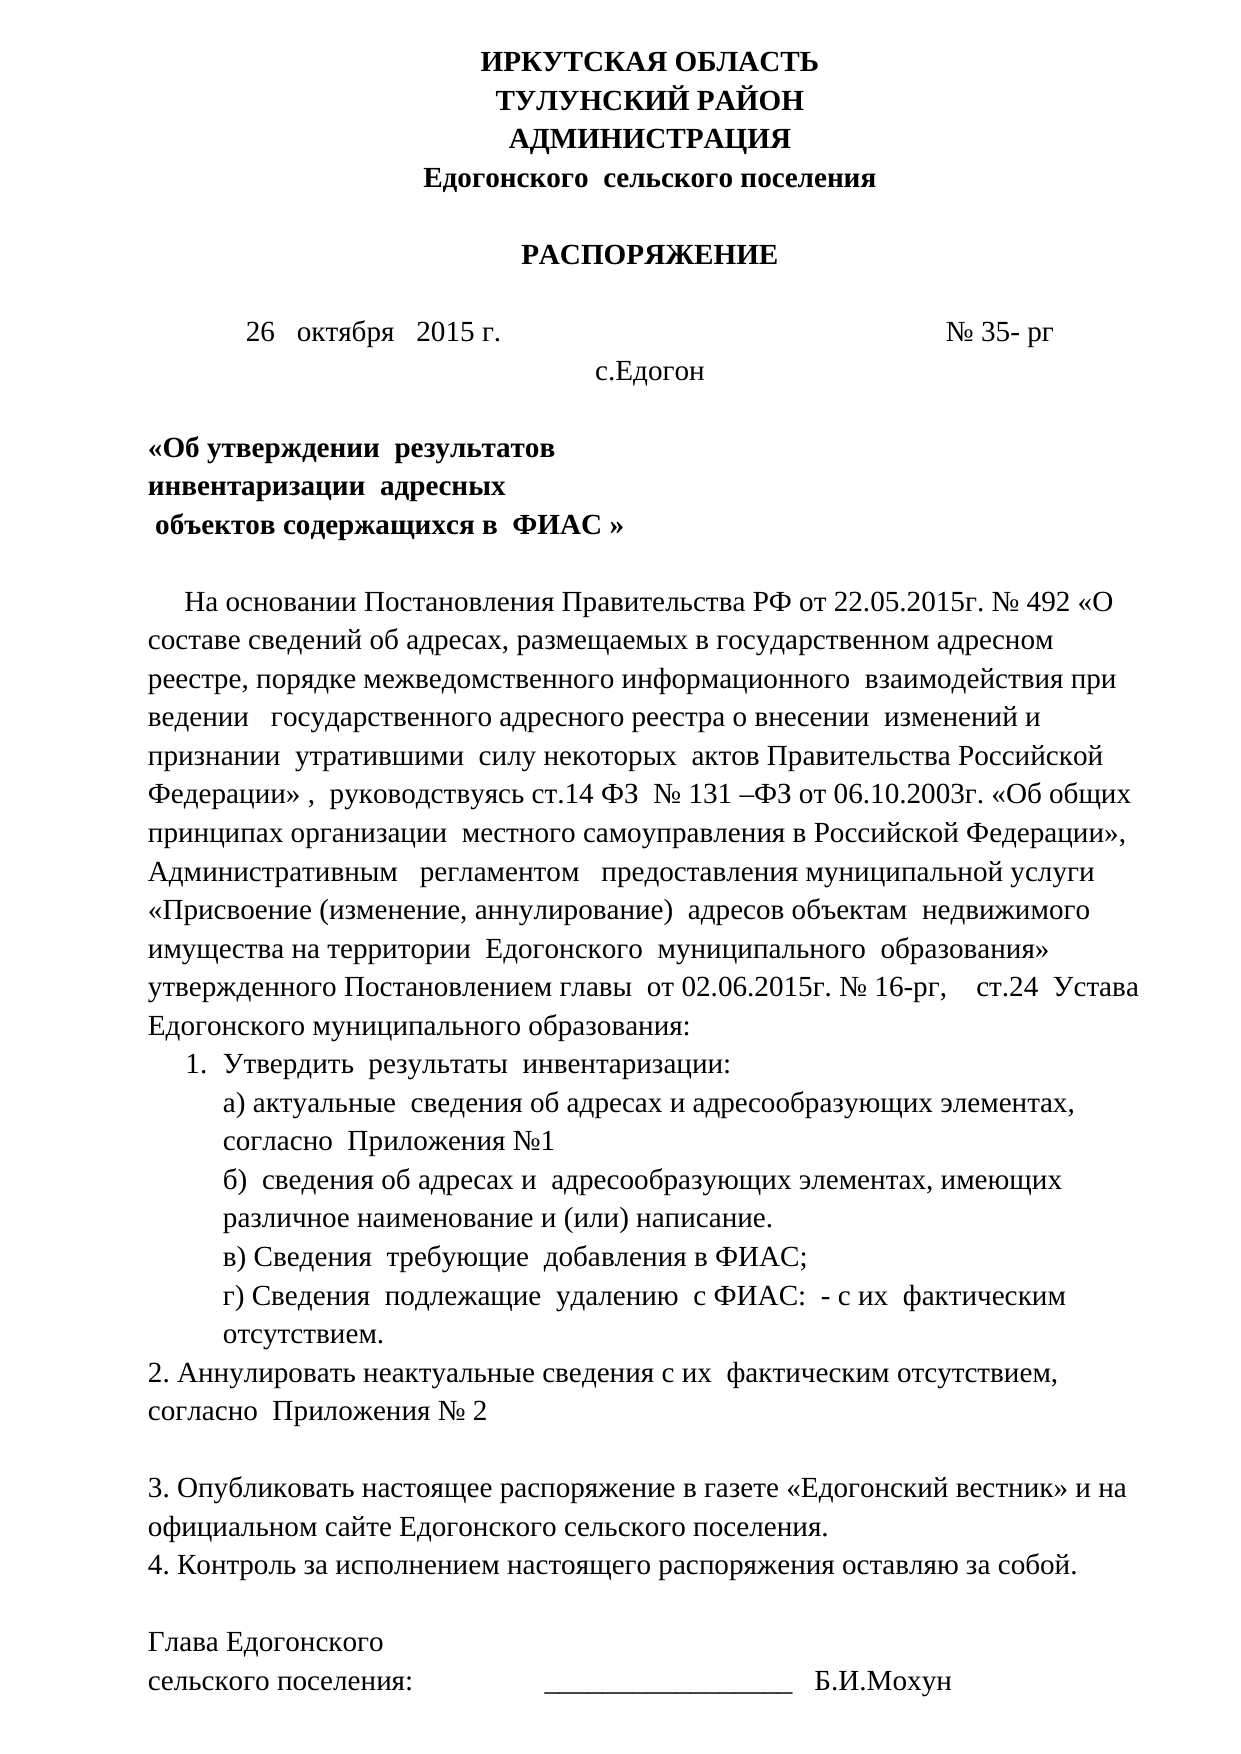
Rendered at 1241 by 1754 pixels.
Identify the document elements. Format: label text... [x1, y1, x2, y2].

text 4. Контроль за исполнением настоящего распоряжения оставляю за собой. [148, 1547, 1152, 1581]
text ИРКУТСКАЯ ОБЛАСТЬ [148, 44, 1152, 78]
list а) актуальные сведения об адресах и адресообразующих элементах, согласно Приложения №1 [223, 1085, 1152, 1157]
list Утвердить результаты инвентаризации: [185, 1046, 1152, 1080]
text «Об утверждении результатов [148, 430, 1152, 463]
text инвентаризации адресных [148, 468, 1152, 502]
text 26 октября 2015 г. № 35- рг [148, 314, 1152, 348]
text с.Едогон [148, 353, 1152, 386]
text ТУЛУНСКИЙ РАЙОН [148, 83, 1152, 116]
text Едогонского сельского поселения [148, 160, 1152, 193]
list б) сведения об адресах и адресообразующих элементах, имеющих различное наименование и (или) написание. [223, 1162, 1152, 1234]
text РАСПОРЯЖЕНИЕ [148, 237, 1152, 271]
text 3. Опубликовать настоящее распоряжение в газете «Едогонский вестник» и на официальном сайте Едогонского сельского поселения. [148, 1470, 1152, 1542]
text АДМИНИСТРАЦИЯ [148, 121, 1152, 155]
list в) Сведения требующие добавления в ФИАС; [223, 1239, 1152, 1273]
text 2. Аннулировать неактуальные сведения с их фактическим отсутствием, согласно Приложения № 2 [148, 1355, 1152, 1427]
text сельского поселения: _________________ Б.И.Мохун [148, 1663, 1152, 1697]
text объектов содержащихся в ФИАС » [148, 507, 1152, 540]
text На основании Постановления Правительства РФ от 22.05.2015г. № 492 «О составе сведений об адресах, размещаемых в государственном адресном реестре, порядке межведомственного информационного взаимодействия при ведении государственного адресного реестра о внесении изменений и признании утратившими силу некоторых актов Правительства Российской Федерации» , руководствуясь ст.14 ФЗ № 131 –ФЗ от 06.10.2003г. «Об общих принципах организации местного самоуправления в Российской Федерации», Административным регламентом предоставления муниципальной услуги «Присвоение (изменение, аннулирование) адресов объектам недвижимого имущества на территории Едогонского муниципального образования» утвержденного Постановлением главы от 02.06.2015г. № 16-рг, ст.24 Устава Едогонского муниципального образования: [148, 584, 1152, 1041]
text Глава Едогонского [148, 1624, 1152, 1658]
list г) Сведения подлежащие удалению с ФИАС: - с их фактическим отсутствием. [223, 1278, 1152, 1350]
